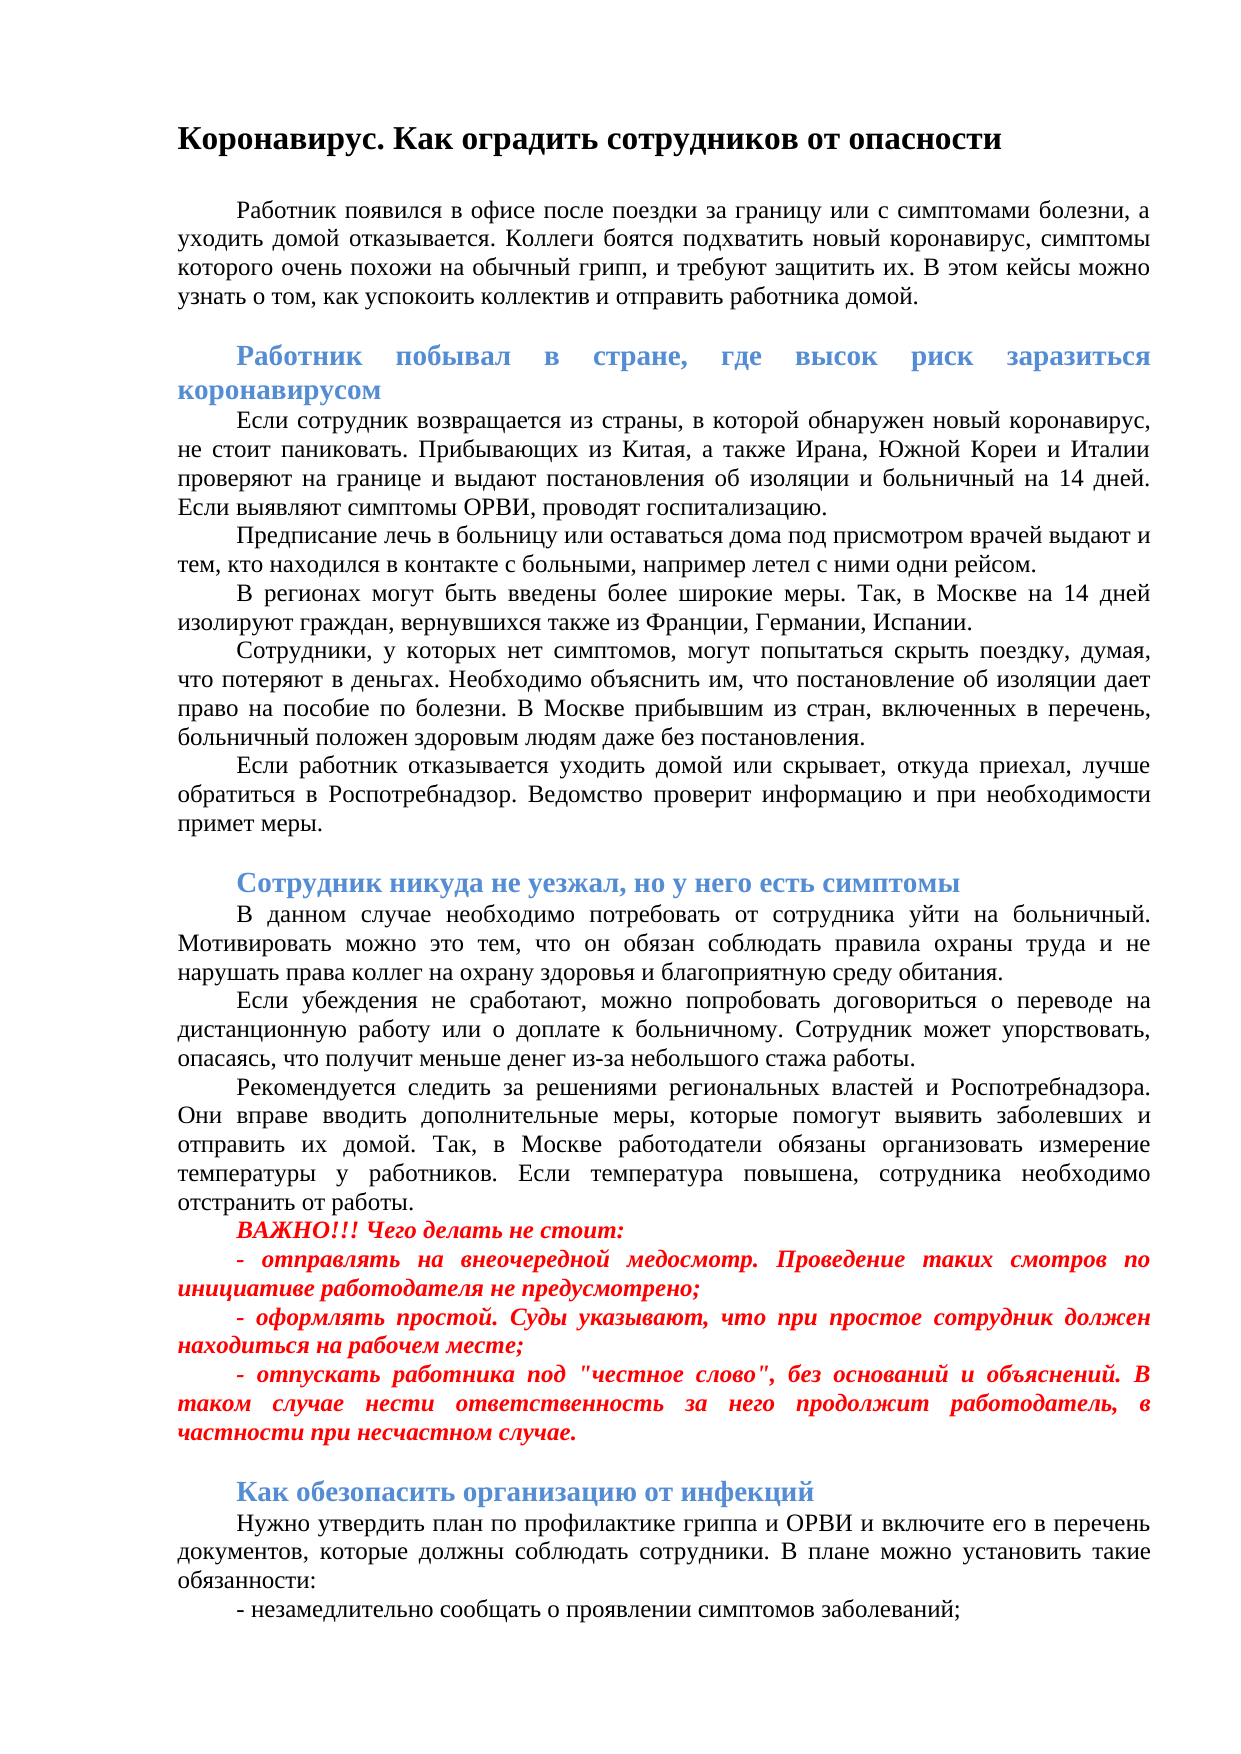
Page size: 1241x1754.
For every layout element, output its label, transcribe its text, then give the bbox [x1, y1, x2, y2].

text Как обезопасить организацию от инфекций [177, 1474, 1152, 1508]
text Коронавирус. Как оградить сотрудников от опасности [177, 118, 1152, 156]
text Сотрудники, у которых нет симптомов, могут попытаться скрыть поездку, думая, что потеряют в деньгах. Необходимо объяснить им, что постановление об изоляции дает право на пособие по болезни. В Москве прибывшим из стран, включенных в перечень, больничный положен здоровым людям даже без постановления. [177, 636, 1152, 751]
text Если убеждения не сработают, можно попробовать договориться о переводе на дистанционную работу или о доплате к больничному. Сотрудник может упорствовать, опасаясь, что получит меньше денег из-за небольшого стажа работы. [177, 985, 1152, 1072]
text Предписание лечь в больницу или оставаться дома под присмотром врачей выдают и тем, кто находился в контакте с больными, например летел с ними одни рейсом. [177, 521, 1152, 578]
text ВАЖНО!!! Чего делать не стоит: [177, 1215, 1152, 1244]
text Если сотрудник возвращается из страны, в которой обнаружен новый коронавирус, не стоит паниковать. Прибывающих из Китая, а также Ирана, Южной Кореи и Италии проверяют на границе и выдают постановления об изоляции и больничный на 14 дней. Если выявляют симптомы ОРВИ, проводят госпитализацию. [177, 406, 1152, 521]
text Сотрудник никуда не уезжал, но у него есть симптомы [177, 866, 1152, 899]
text - незамедлительно сообщать о проявлении симптомов заболеваний; [177, 1594, 1152, 1623]
text В данном случае необходимо потребовать от сотрудника уйти на больничный. Мотивировать можно это тем, что он обязан соблюдать правила охраны труда и не нарушать права коллег на охрану здоровья и благоприятную среду обитания. [177, 899, 1152, 985]
text - отправлять на внеочередной медосмотр. Проведение таких смотров по инициативе работодателя не предусмотрено; [177, 1244, 1152, 1302]
text Если работник отказывается уходить домой или скрывает, откуда приехал, лучше обратиться в Роспотребнадзор. Ведомство проверит информацию и при необходимости примет меры. [177, 751, 1152, 837]
text В регионах могут быть введены более широкие меры. Так, в Москве на 14 дней изолируют граждан, вернувшихся также из Франции, Германии, Испании. [177, 578, 1152, 636]
text Работник побывал в стране, где высок риск заразиться коронавирусом [177, 338, 1152, 406]
text - отпускать работника под "честное слово", без оснований и объяснений. В таком случае нести ответственность за него продолжит работодатель, в частности при несчастном случае. [177, 1359, 1152, 1445]
text - оформлять простой. Суды указывают, что при простое сотрудник должен находиться на рабочем месте; [177, 1302, 1152, 1359]
text Рекомендуется следить за решениями региональных властей и Роспотребнадзора. Они вправе вводить дополнительные меры, которые помогут выявить заболевших и отправить их домой. Так, в Москве работодатели обязаны организовать измерение температуры у работников. Если температура повышена, сотрудника необходимо отстранить от работы. [177, 1072, 1152, 1215]
text Работник появился в офисе после поездки за границу или с симптомами болезни, а уходить домой отказывается. Коллеги боятся подхватить новый коронавирус, симптомы которого очень похожи на обычный грипп, и требуют защитить их. В этом кейсы можно узнать о том, как успокоить коллектив и отправить работника домой. [177, 195, 1152, 310]
text Нужно утвердить план по профилактике гриппа и ОРВИ и включите его в перечень документов, которые должны соблюдать сотрудники. В плане можно установить такие обязанности: [177, 1508, 1152, 1594]
